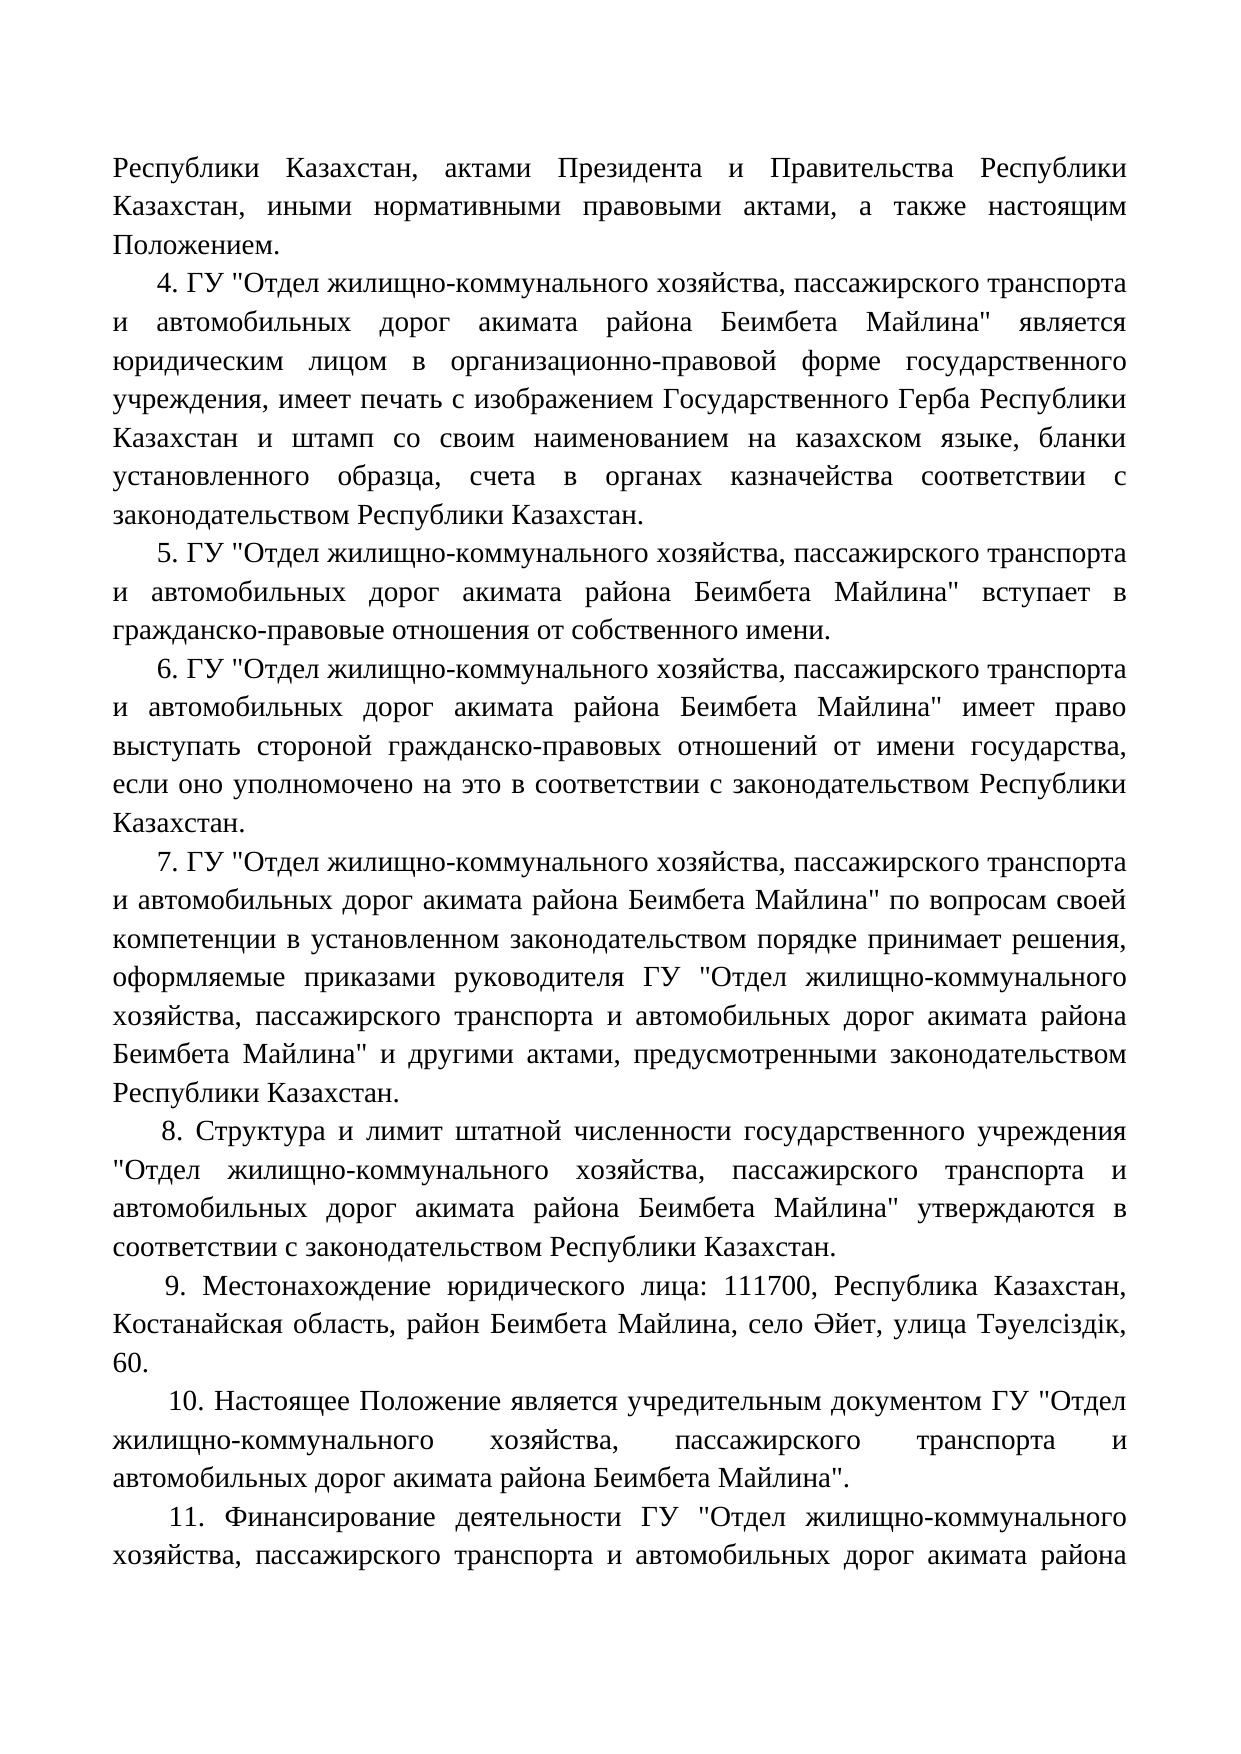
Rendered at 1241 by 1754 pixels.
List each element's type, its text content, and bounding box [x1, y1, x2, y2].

text 6. ГУ "Отдел жилищно-коммунального хозяйства, пассажирского транспорта и автомобильных дорог акимата района Беимбета Майлина" имеет право выступать стороной гражданско-правовых отношений от имени государства, если оно уполномочено на это в соответствии с законодательством Республики Казахстан. [112, 651, 1128, 839]
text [112, 150, 1128, 261]
text 5. ГУ "Отдел жилищно-коммунального хозяйства, пассажирского транспорта и автомобильных дорог акимата района Беимбета Майлина" вступает в гражданско-правовые отношения от собственного имени. [112, 535, 1128, 646]
text 4. ГУ "Отдел жилищно-коммунального хозяйства, пассажирского транспорта и автомобильных дорог акимата района Беимбета Майлина" является юридическим лицом в организационно-правовой форме государственного учреждения, имеет печать с изображением Государственного Герба Республики Казахстан и штамп со своим наименованием на казахском языке, бланки установленного образца, счета в органах казначейства соответствии с законодательством Республики Казахстан. [112, 266, 1128, 530]
text 7. ГУ "Отдел жилищно-коммунального хозяйства, пассажирского транспорта и автомобильных дорог акимата района Беимбета Майлина" по вопросам своей компетенции в установленном законодательством порядке принимает решения, оформляемые приказами руководителя ГУ "Отдел жилищно-коммунального хозяйства, пассажирского транспорта и автомобильных дорог акимата района Беимбета Майлина" и другими актами, предусмотренными законодательством Республики Казахстан. [112, 844, 1128, 1108]
text 8. Структура и лимит штатной численности государственного учреждения "Отдел жилищно-коммунального хозяйства, пассажирского транспорта и автомобильных дорог акимата района Беимбета Майлина" утверждаются в соответствии с законодательством Республики Казахстан. [112, 1113, 1128, 1263]
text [112, 1499, 1128, 1571]
text 9. Местонахождение юридического лица: 111700, Республика Казахстан, Костанайская область, район Беимбета Майлина, село Әйет, улица Тәуелсіздік, 60. [112, 1268, 1128, 1378]
text 10. Настоящее Положение является учредительным документом ГУ "Отдел жилищно-коммунального хозяйства, пассажирского транспорта и автомобильных дорог акимата района Беимбета Майлина". [112, 1383, 1128, 1494]
